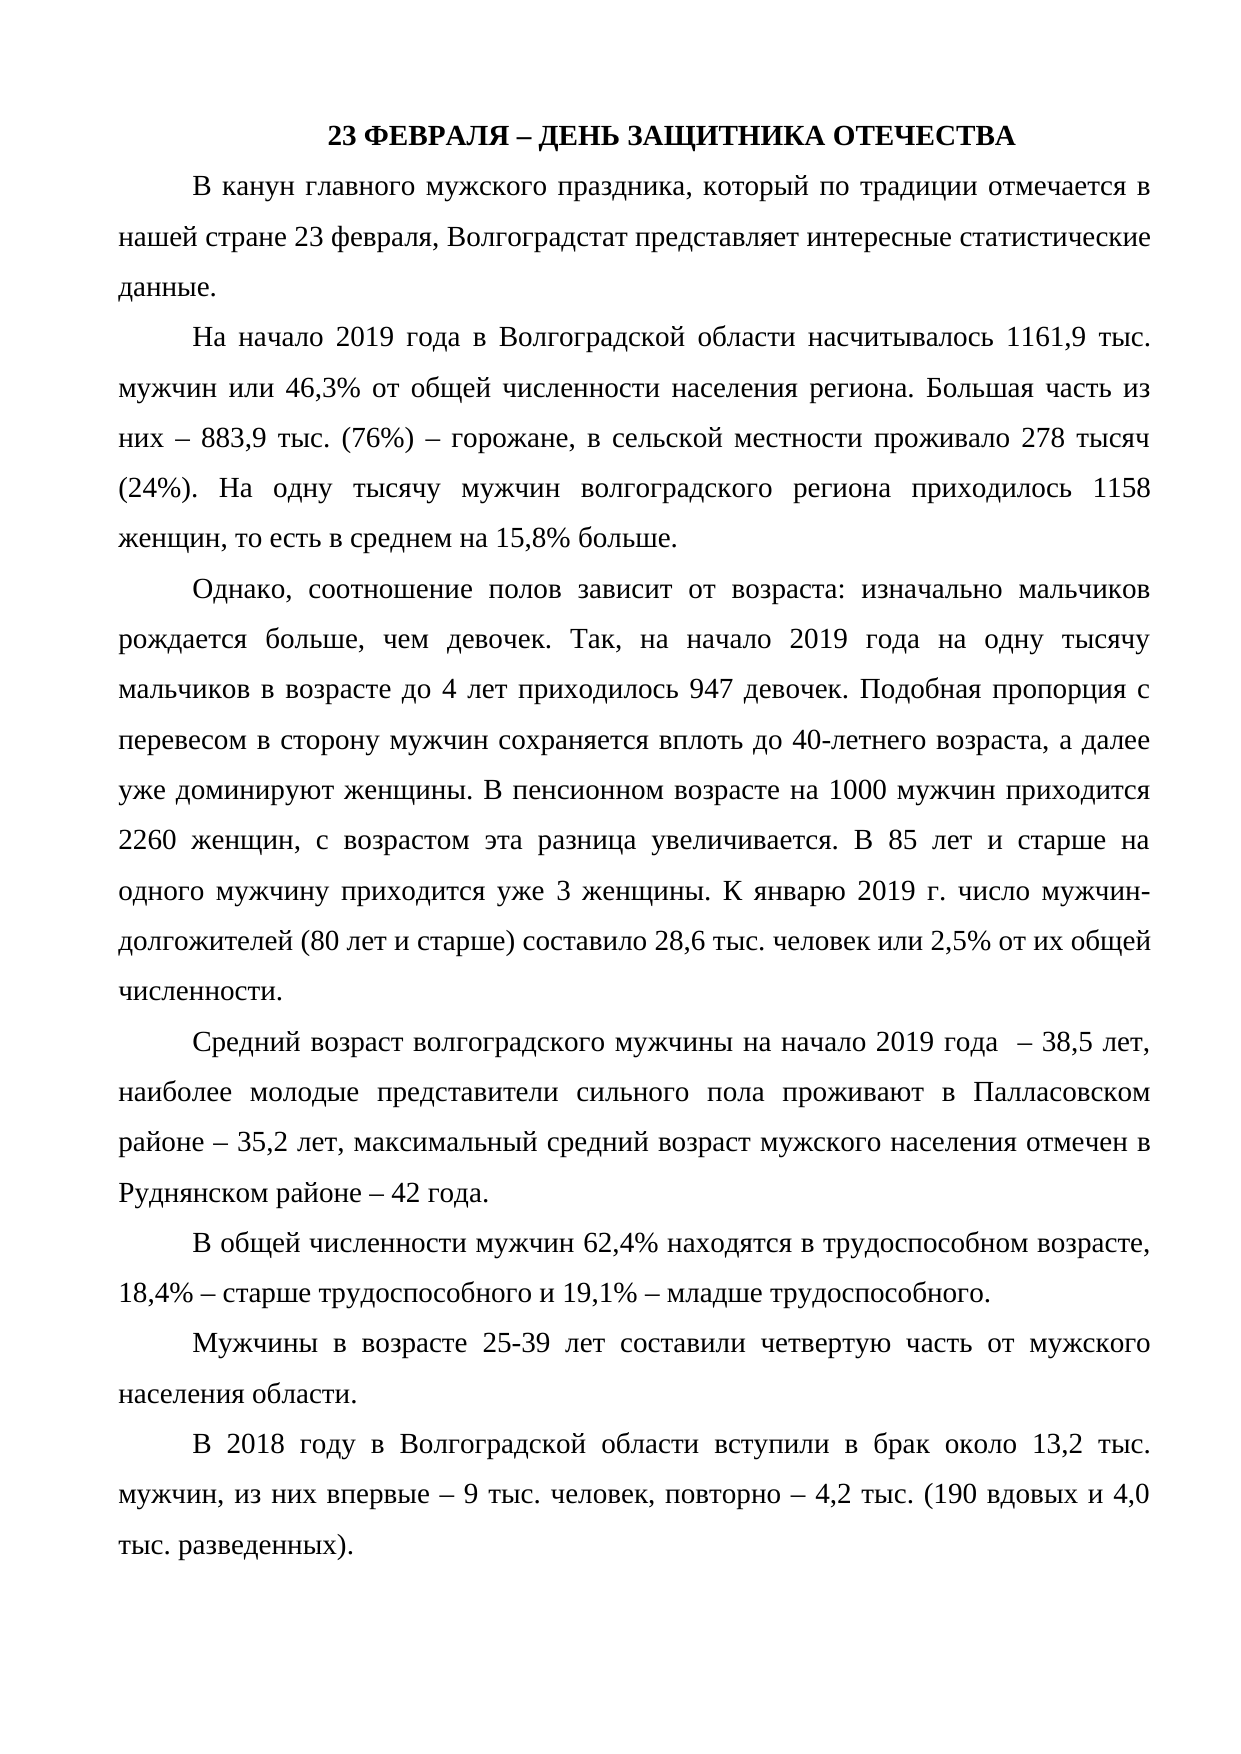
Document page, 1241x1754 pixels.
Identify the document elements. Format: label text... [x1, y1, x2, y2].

text В общей численности мужчин 62,4% находятся в трудоспособном возрасте, 18,4% – старше трудоспособного и 19,1% – младше трудоспособного. [118, 1225, 1152, 1309]
text Средний возраст волгоградского мужчины на начало 2019 года – 38,5 лет, наиболее молодые представители сильного пола проживают в Палласовском районе – 35,2 лет, максимальный средний возраст мужского населения отмечен в Руднянском районе – 42 года. [118, 1024, 1152, 1208]
text В 2018 году в Волгоградской области вступили в брак около 13,2 тыс. мужчин, из них впервые – 9 тыс. человек, повторно – 4,2 тыс. (190 вдовых и 4,0 тыс. разведенных). [118, 1426, 1152, 1560]
text В канун главного мужского праздника, который по традиции отмечается в нашей стране 23 февраля, Волгоградстат представляет интересные статистические данные. [118, 168, 1152, 303]
text На начало 2019 года в Волгоградской области насчитывалось 1161,9 тыс. мужчин или 46,3% от общей численности населения региона. Большая часть из них – 883,9 тыс. (76%) – горожане, в сельской местности проживало 278 тысяч (24%). На одну тысячу мужчин волгоградского региона приходилось 1158 женщин, то есть в среднем на 15,8% больше. [118, 319, 1152, 554]
text Мужчины в возрасте 25-39 лет составили четвертую часть от мужского населения области. [118, 1326, 1152, 1409]
text Однако, соотношение полов зависит от возраста: изначально мальчиков рождается больше, чем девочек. Так, на начало 2019 года на одну тысячу мальчиков в возрасте до 4 лет приходилось 947 девочек. Подобная пропорция с перевесом в сторону мужчин сохраняется вплоть до 40-летнего возраста, а далее уже доминируют женщины. В пенсионном возрасте на 1000 мужчин приходится 2260 женщин, с возрастом эта разница увеличивается. В 85 лет и старше на одного мужчину приходится уже 3 женщины. К январю 2019 г. число мужчин-долгожителей (80 лет и старше) составило 28,6 тыс. человек или 2,5% от их общей численности. [118, 571, 1152, 1007]
text 23 февраля – День защитника Отечества [118, 118, 1152, 152]
